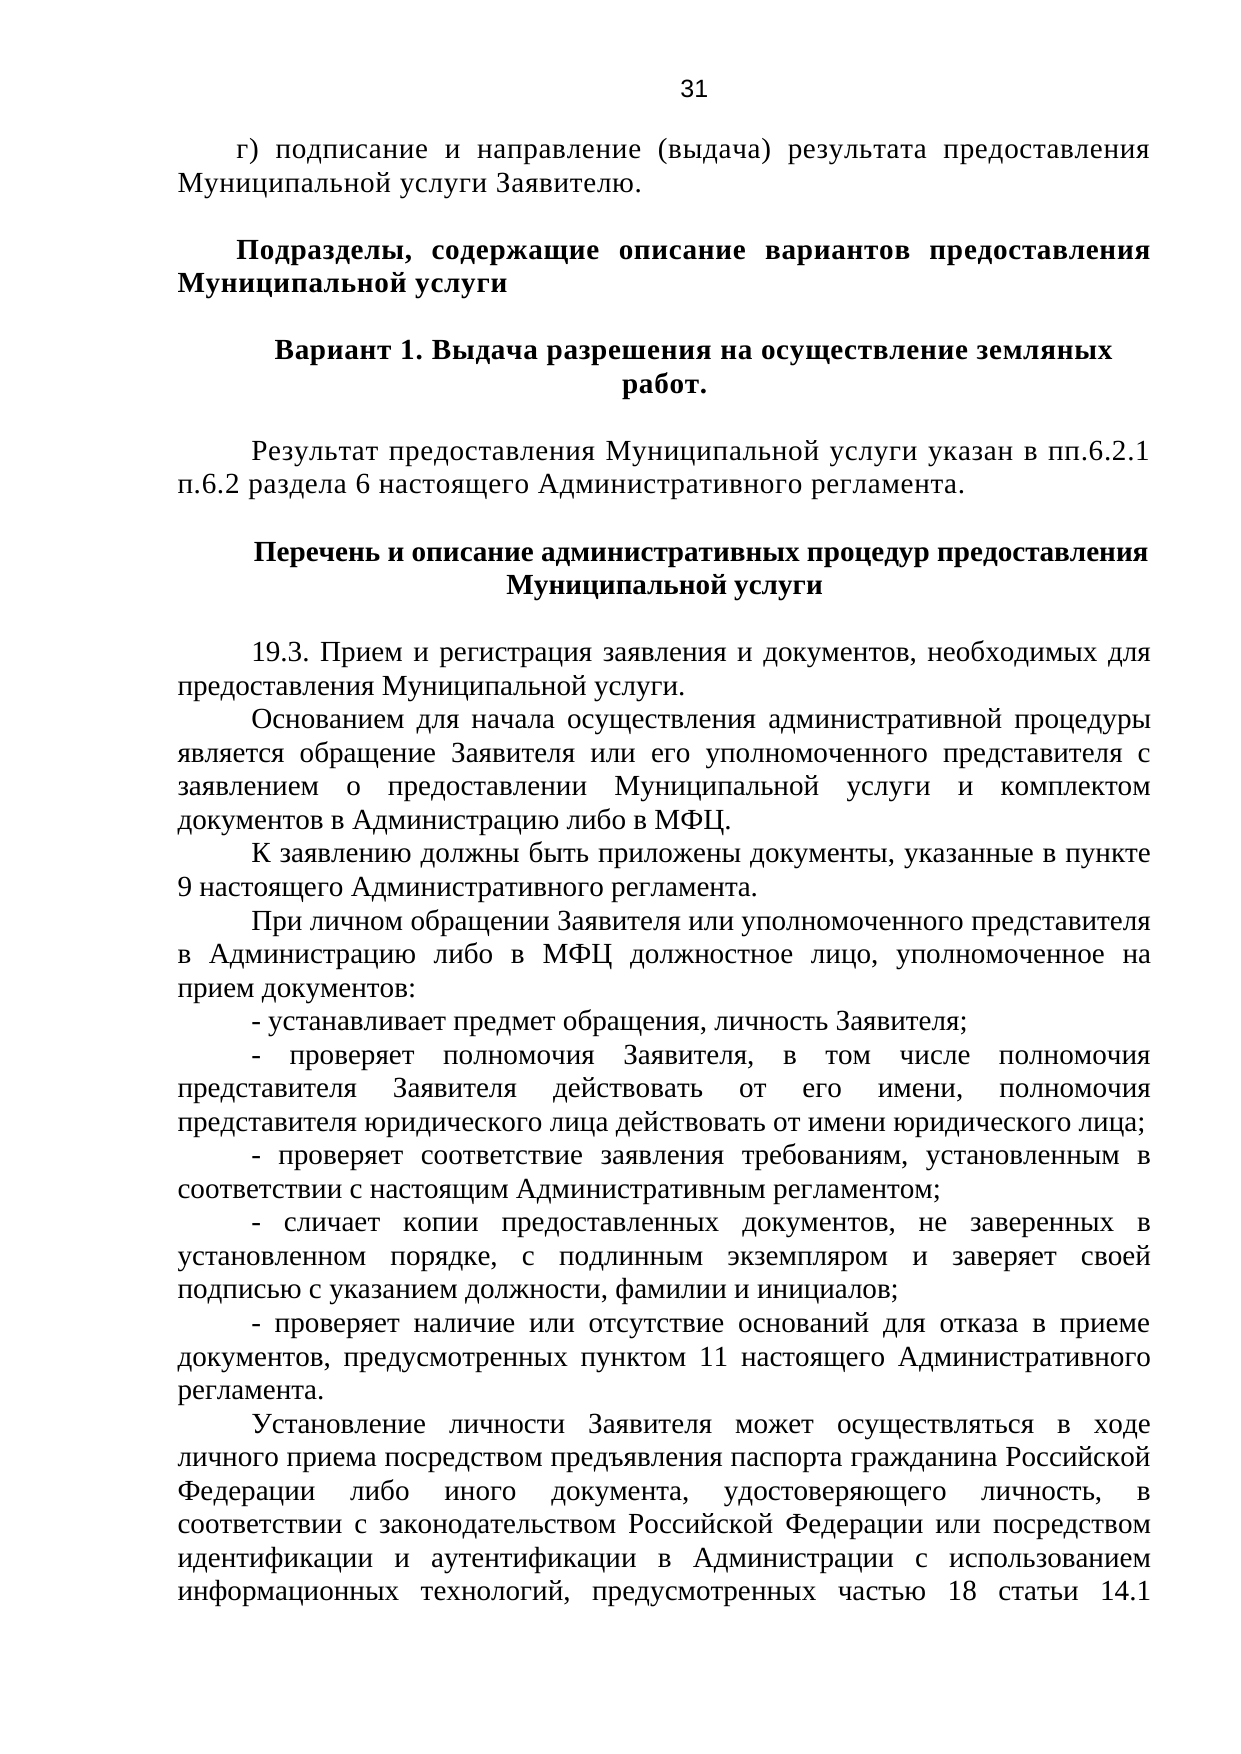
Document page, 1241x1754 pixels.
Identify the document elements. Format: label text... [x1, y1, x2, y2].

text - проверяет полномочия Заявителя, в том числе полномочия представителя Заявителя действовать от его имени, полномочия представителя юридического лица действовать от имени юридического лица; [177, 1037, 1152, 1137]
text - проверяет наличие или отсутствие оснований для отказа в приеме документов, предусмотренных пунктом 11 настоящего Административного регламента. [177, 1305, 1152, 1406]
text - сличает копии предоставленных документов, не заверенных в установленном порядке, с подлинным экземпляром и заверяет своей подписью с указанием должности, фамилии и инициалов; [177, 1204, 1152, 1305]
text г) подписание и направление (выдача) результата предоставления Муниципальной услуги Заявителю. [177, 131, 1152, 198]
text 19.3. Прием и регистрация заявления и документов, необходимых для предоставления Муниципальной услуги. [177, 634, 1152, 701]
text Перечень и описание административных процедур предоставления Муниципальной услуги [177, 534, 1152, 601]
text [177, 1406, 1152, 1607]
text При личном обращении Заявителя или уполномоченного представителя в Администрацию либо в МФЦ должностное лицо, уполномоченное на прием документов: [177, 903, 1152, 1003]
text Основанием для начала осуществления административной процедуры является обращение Заявителя или его уполномоченного представителя с заявлением о предоставлении Муниципальной услуги и комплектом документов в Администрацию либо в МФЦ. [177, 701, 1152, 836]
text Результат предоставления Муниципальной услуги указан в пп.6.2.1 п.6.2 раздела 6 настоящего Административного регламента. [177, 433, 1152, 500]
text Вариант 1. Выдача разрешения на осуществление земляных работ. [177, 332, 1152, 399]
text - устанавливает предмет обращения, личность Заявителя; [177, 1003, 1152, 1037]
text К заявлению должны быть приложены документы, указанные в пункте 9 настоящего Административного регламента. [177, 836, 1152, 903]
text - проверяет соответствие заявления требованиям, установленным в соответствии с настоящим Административным регламентом; [177, 1137, 1152, 1204]
text Подразделы, содержащие описание вариантов предоставления Муниципальной услуги [177, 232, 1152, 299]
